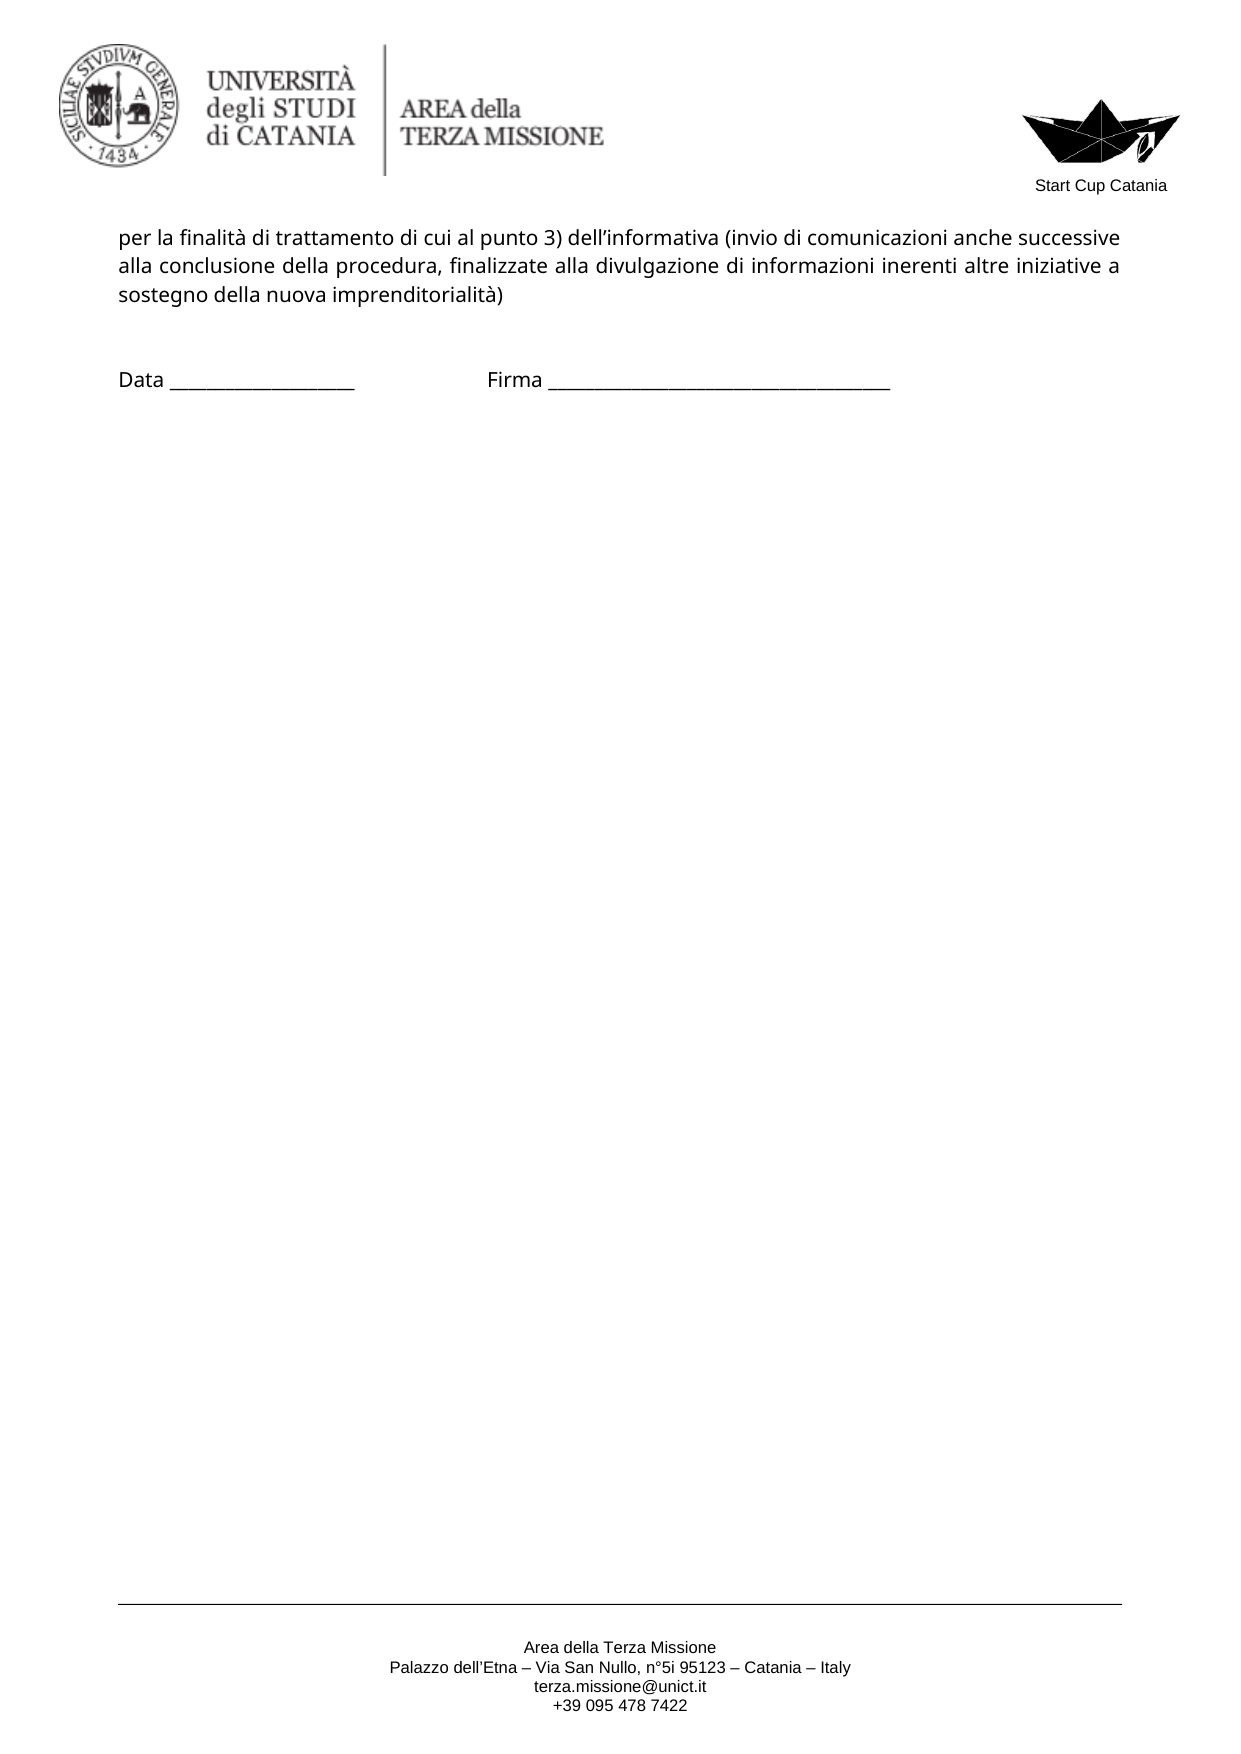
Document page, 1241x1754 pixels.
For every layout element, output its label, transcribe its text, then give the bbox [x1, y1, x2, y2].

text Data ____________________ Firma _____________________________________ [118, 365, 1122, 394]
text per la finalità di trattamento di cui al punto 3) dell’informativa (invio di comunicazioni anche successive alla conclusione della procedura, finalizzate alla divulgazione di informazioni inerenti altre iniziative a sostegno della nuova imprenditorialità) [118, 223, 1122, 308]
picture [1021, 99, 1181, 163]
